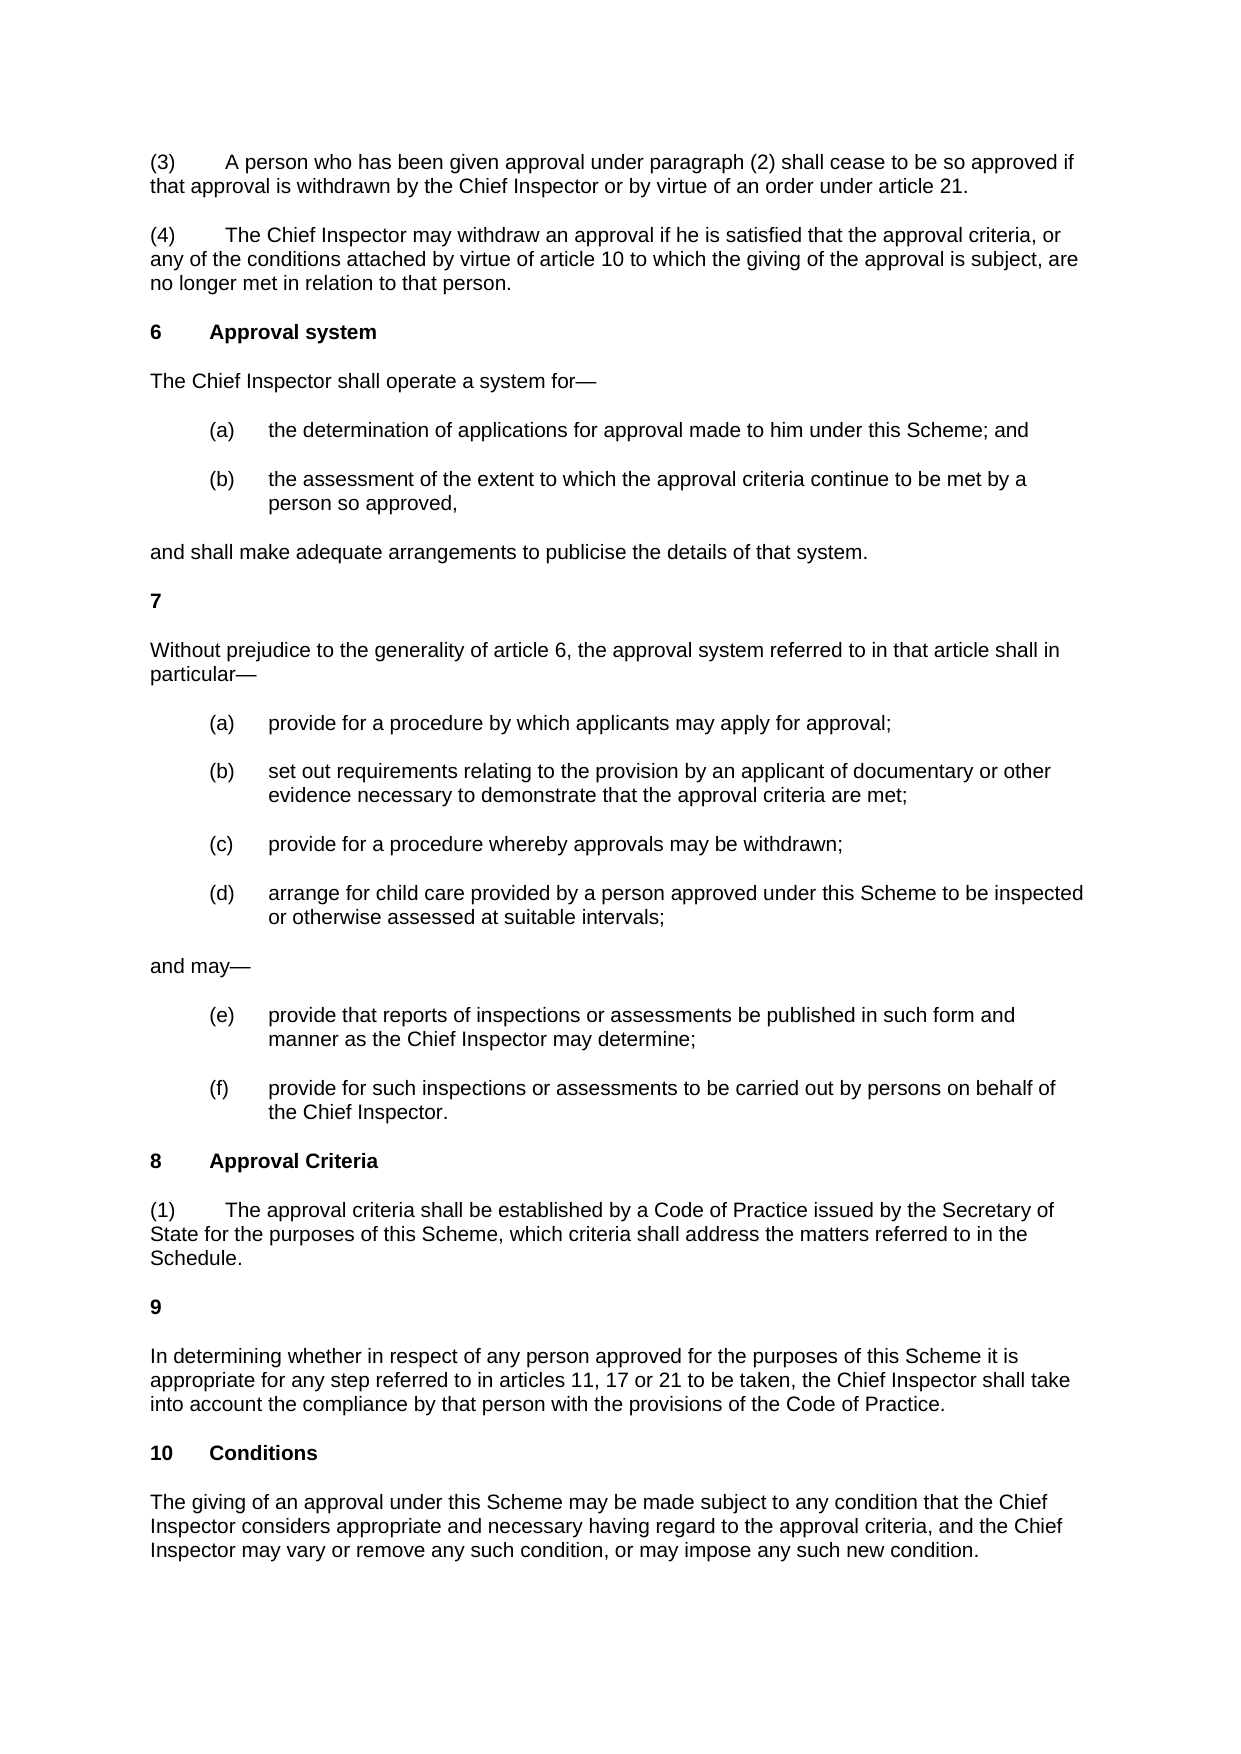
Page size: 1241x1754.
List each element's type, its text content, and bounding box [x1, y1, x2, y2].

text (c) provide for a procedure whereby approvals may be withdrawn; [209, 832, 1090, 856]
text 8 Approval Criteria [150, 1149, 1090, 1173]
text (e) provide that reports of inspections or assessments be published in such form and manner as the Chief Inspector may determine; [209, 1003, 1090, 1051]
text (b) set out requirements relating to the provision by an applicant of documentary or other evidence necessary to demonstrate that the approval criteria are met; [209, 759, 1090, 807]
text (a) provide for a procedure by which applicants may apply for approval; [209, 710, 1090, 734]
text 7 [150, 588, 1090, 612]
text 10 Conditions [150, 1441, 1090, 1464]
text 6 Approval system [150, 320, 1090, 344]
text (4) The Chief Inspector may withdraw an approval if he is satisfied that the approval criteria, or any of the conditions attached by virtue of article 10 to which the giving of the approval is subject, are no longer met in relation to that person. [150, 223, 1090, 295]
text The Chief Inspector shall operate a system for— [150, 369, 1090, 393]
text The giving of an approval under this Scheme may be made subject to any condition that the Chief Inspector considers appropriate and necessary having regard to the approval criteria, and the Chief Inspector may vary or remove any such condition, or may impose any such new condition. [150, 1489, 1090, 1561]
text (a) the determination of applications for approval made to him under this Scheme; and [209, 418, 1090, 442]
text (b) the assessment of the extent to which the approval criteria continue to be met by a person so approved, [209, 467, 1090, 514]
text and may— [150, 954, 1090, 978]
text and shall make adequate arrangements to publicise the details of that system. [150, 539, 1090, 563]
text 9 [150, 1295, 1090, 1319]
text Without prejudice to the generality of article 6, the approval system referred to in that article shall in particular— [150, 637, 1090, 685]
text (1) The approval criteria shall be established by a Code of Practice issued by the Secretary of State for the purposes of this Scheme, which criteria shall address the matters referred to in the Schedule. [150, 1198, 1090, 1270]
text In determining whether in respect of any person approved for the purposes of this Scheme it is appropriate for any step referred to in articles 11, 17 or 21 to be taken, the Chief Inspector shall take into account the compliance by that person with the provisions of the Code of Practice. [150, 1344, 1090, 1416]
text (d) arrange for child care provided by a person approved under this Scheme to be inspected or otherwise assessed at suitable intervals; [209, 881, 1090, 929]
text (3) A person who has been given approval under paragraph (2) shall cease to be so approved if that approval is withdrawn by the Chief Inspector or by virtue of an order under article 21. [150, 150, 1090, 198]
text (f) provide for such inspections or assessments to be carried out by persons on behalf of the Chief Inspector. [209, 1076, 1090, 1124]
